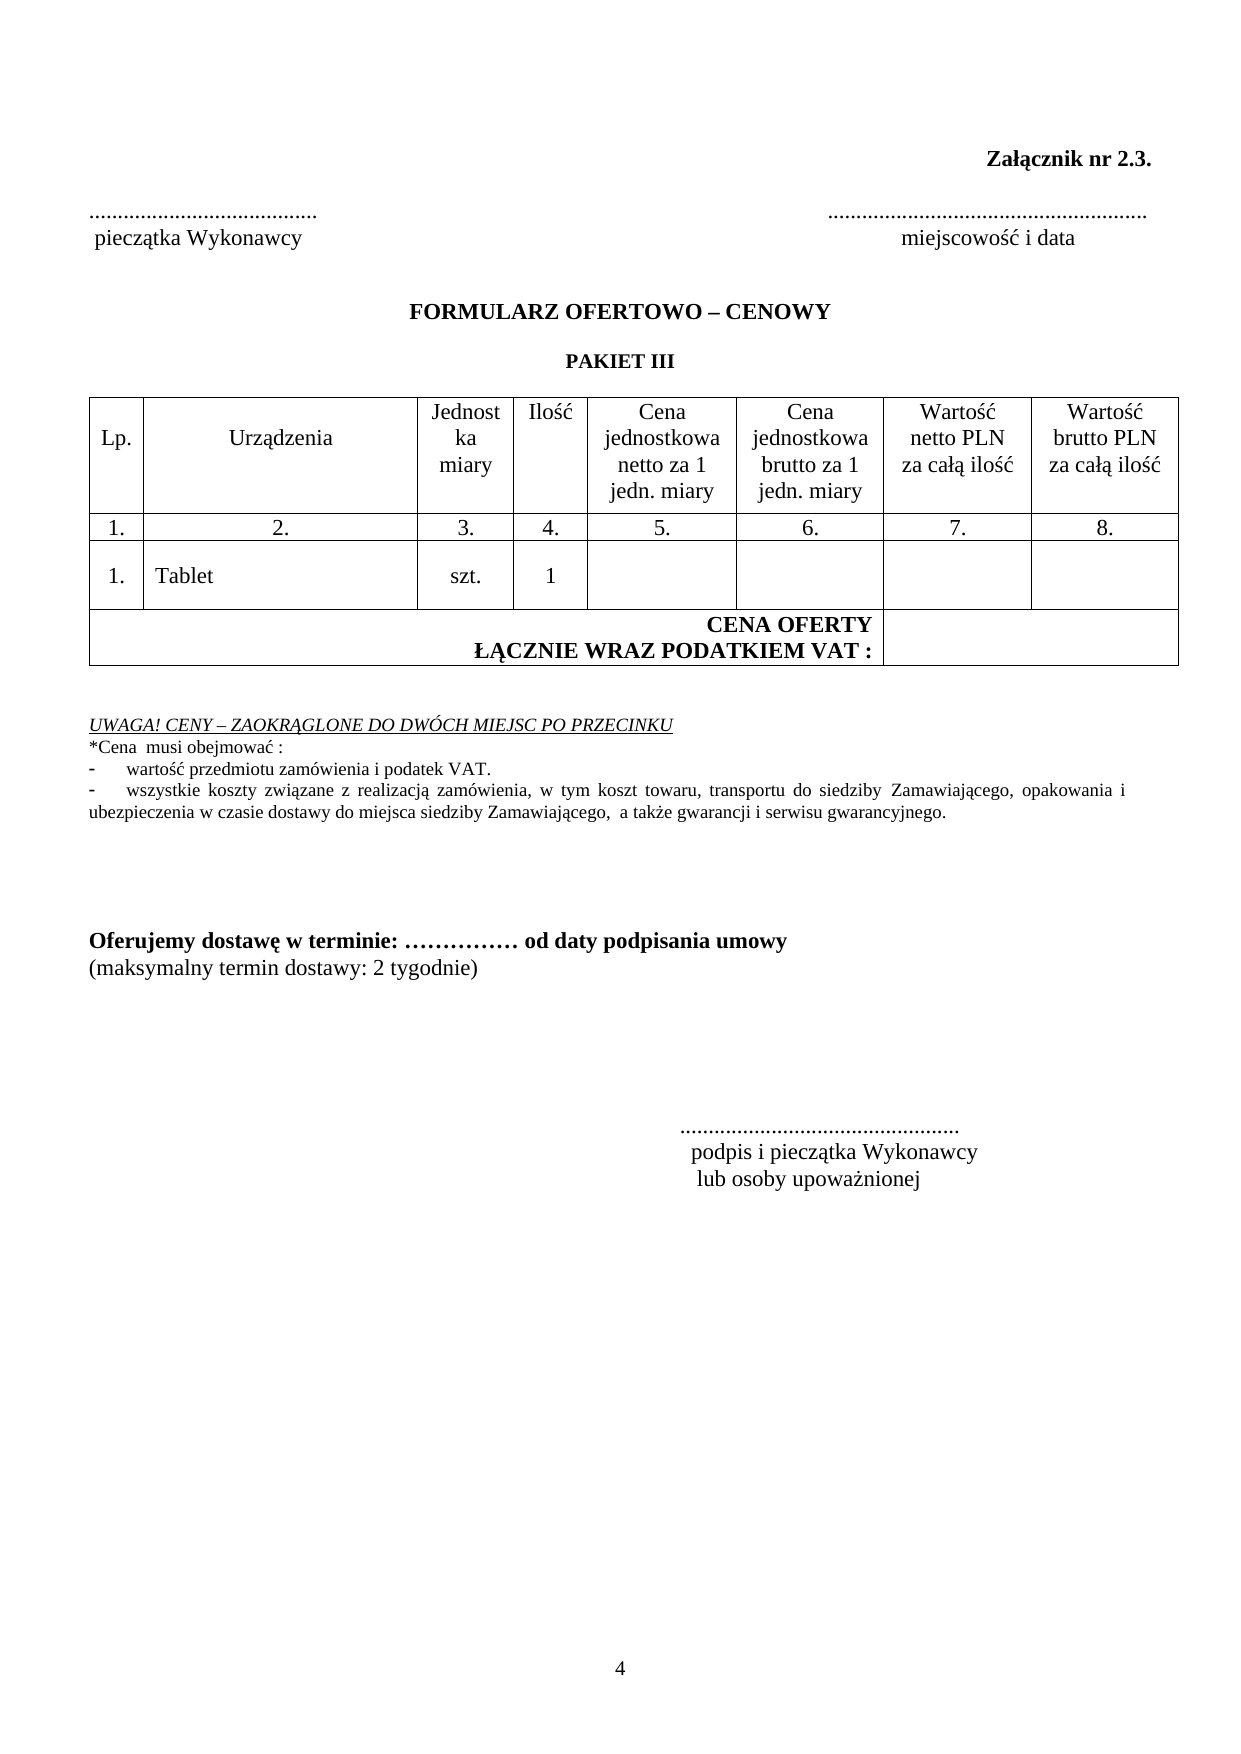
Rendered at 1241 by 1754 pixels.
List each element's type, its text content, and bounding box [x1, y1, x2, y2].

list wszystkie koszty związane z realizacją zamówienia, w tym koszt towaru, transportu do siedziby Zamawiającego, opakowania i ubezpieczenia w czasie dostawy do miejsca siedziby Zamawiającego, a także gwarancji i serwisu gwarancyjnego. [89, 779, 1125, 822]
text Oferujemy dostawę w terminie: …………… od daty podpisania umowy [89, 928, 1152, 954]
text ................................................. [679, 1112, 1152, 1138]
table_cell 3. [418, 514, 513, 540]
table_cell [588, 541, 736, 609]
table_cell [1032, 541, 1178, 609]
table_cell 1. [90, 514, 143, 540]
table_header Cena jednostkowa brutto za 1 jedn. miary [737, 398, 883, 513]
text ........................................ ........................................................ [89, 197, 1152, 224]
text lub osoby upoważnionej [606, 1165, 1152, 1191]
table_cell szt. [418, 541, 513, 609]
text (maksymalny termin dostawy: 2 tygodnie) [89, 954, 1152, 980]
table_cell 4. [514, 514, 587, 540]
table_cell 5. [588, 514, 736, 540]
table_cell 2. [144, 514, 417, 540]
table_header Urządzenia [144, 398, 417, 513]
text *Cena musi obejmować : [89, 736, 1125, 757]
subtitle FORMULARZ OFERTOWO – CENOWY [89, 298, 1152, 325]
table_header Wartość brutto PLN za całą ilość [1032, 398, 1178, 513]
table_cell 1 [514, 541, 587, 609]
subtitle pieczątka Wykonawcy miejscowość i data [89, 224, 1152, 250]
table_cell 6. [737, 514, 883, 540]
table_header Lp. [90, 398, 143, 513]
table_cell 8. [1032, 514, 1178, 540]
text PAKIET III [89, 349, 1152, 373]
table_header Ilość [514, 398, 587, 513]
text Załącznik nr 2.3. [89, 145, 1152, 171]
text UWAGA! CENY – ZAOKRĄGLONE DO DWÓCH MIEJSC PO PRZECINKU [89, 714, 1125, 736]
table_cell [884, 541, 1031, 609]
table_cell Tablet [144, 541, 417, 609]
list wartość przedmiotu zamówienia i podatek VAT. [89, 757, 1125, 779]
table_header Cena jednostkowa netto za 1 jedn. miary [588, 398, 736, 513]
table_cell 1. [90, 541, 143, 609]
table_cell [737, 541, 883, 609]
text podpis i pieczątka Wykonawcy [606, 1138, 1152, 1165]
table_cell 7. [884, 514, 1031, 540]
table_header Jednostka miary [418, 398, 513, 513]
table_header Wartość netto PLN za całą ilość [884, 398, 1031, 513]
table_cell CENA OFERTY ŁĄCZNIE WRAZ PODATKIEM VAT : [90, 610, 883, 665]
table_cell [884, 610, 1178, 665]
